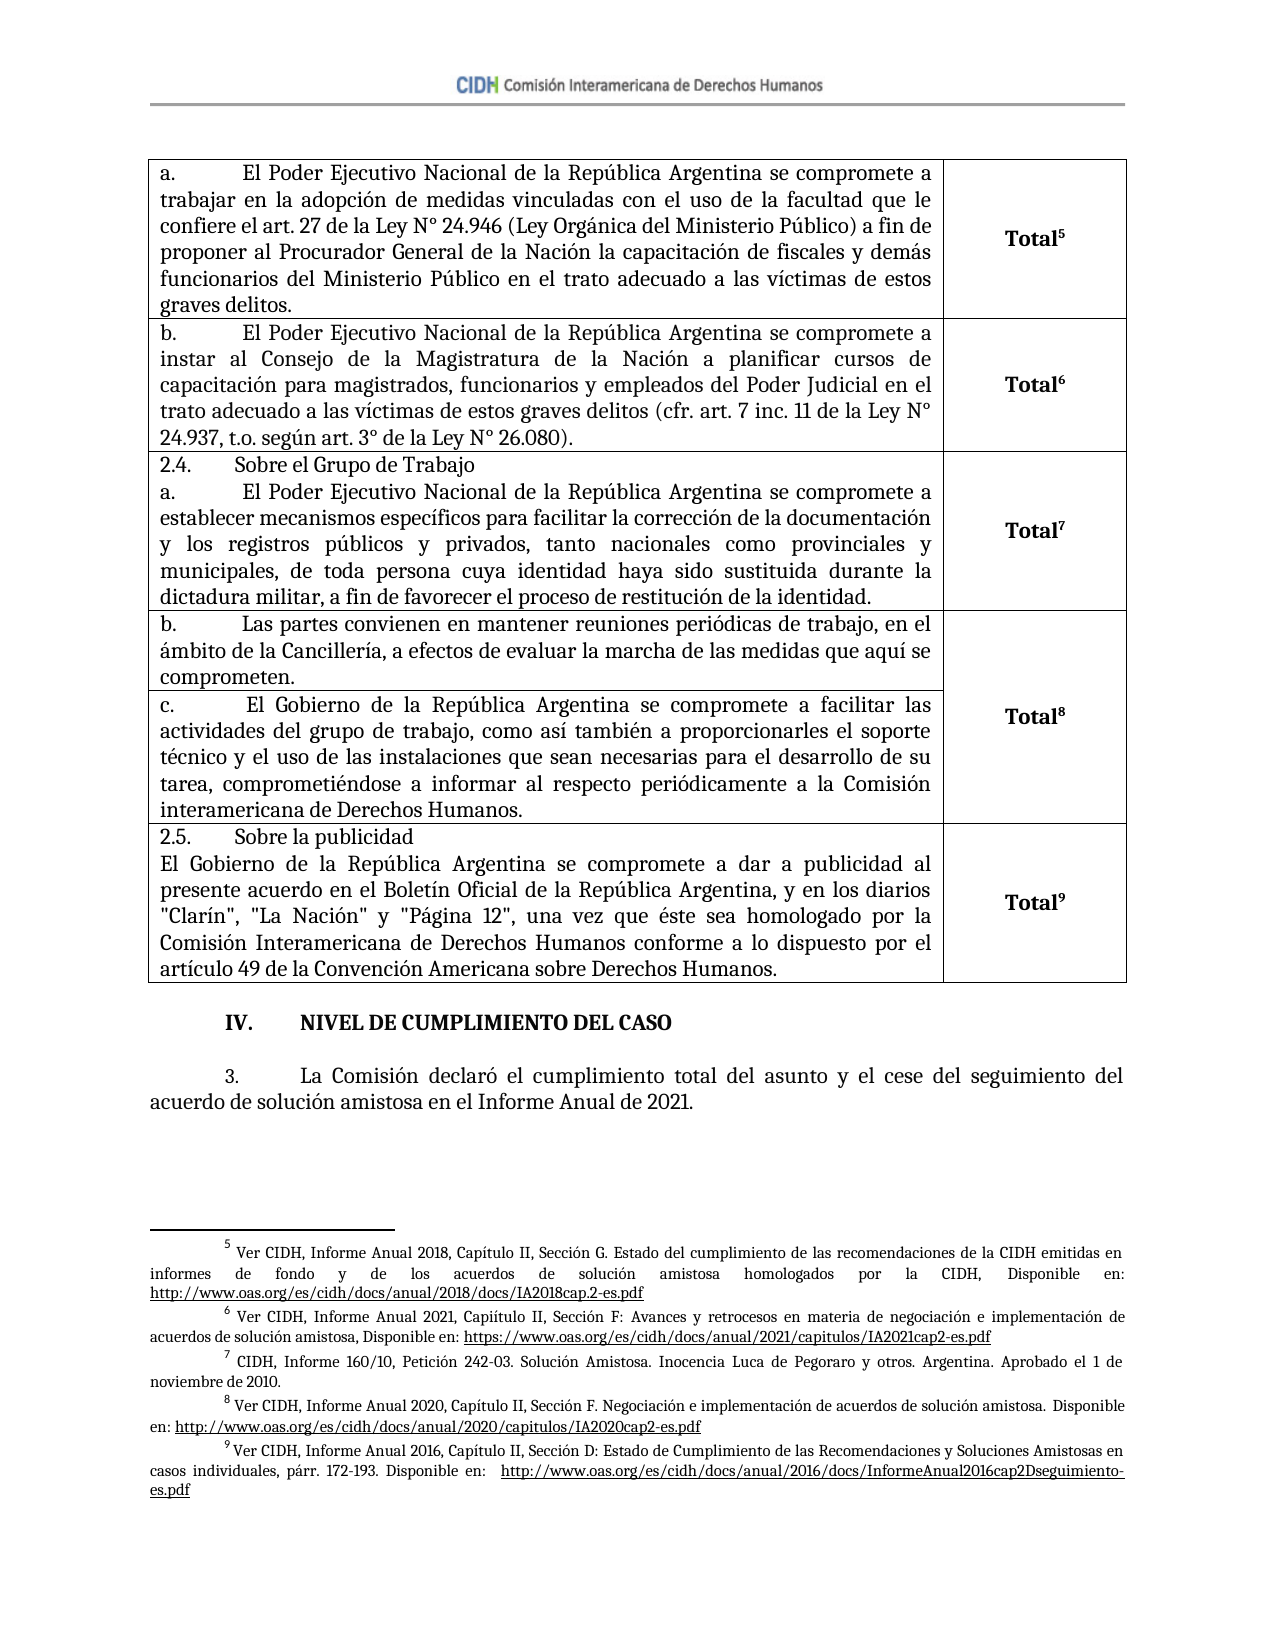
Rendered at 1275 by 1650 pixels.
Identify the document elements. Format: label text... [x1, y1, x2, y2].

list NIVEL DE CUMPLIMIENTO DEL CASO [150, 1010, 1125, 1036]
table_cell Total [944, 160, 1126, 318]
table_cell a. El Poder Ejecutivo Nacional de la República Argentina se compromete a trabajar en la adopción de medidas vinculadas con el uso de la facultad que le confiere el art. 27 de la Ley N° 24.946 (Ley Orgánica del Ministerio Público) a fin de proponer al Procurador General de la Nación la capacitación de fiscales y demás funcionarios del Ministerio Público en el trato adecuado a las víctimas de estos graves delitos. [149, 160, 943, 318]
list La Comisión declaró el cumplimiento total del asunto y el cese del seguimiento del acuerdo de solución amistosa en el Informe Anual de 2021. [150, 1062, 1125, 1115]
table_cell Total [944, 452, 1126, 610]
table_cell Total [944, 824, 1126, 982]
table_cell b. Las partes convienen en mantener reuniones periódicas de trabajo, en el ámbito de la Cancillería, a efectos de evaluar la marcha de las medidas que aquí se comprometen. [149, 611, 943, 690]
picture [450, 75, 826, 96]
table_cell Total [944, 611, 1126, 823]
table_cell 2.4. Sobre el Grupo de Trabajo a. El Poder Ejecutivo Nacional de la República Argentina se compromete a establecer mecanismos específicos para facilitar la corrección de la documentación y los registros públicos y privados, tanto nacionales como provinciales y municipales, de toda persona cuya identidad haya sido sustituida durante la dictadura militar, a fin de favorecer el proceso de restitución de la identidad. [149, 452, 943, 610]
table_cell b. El Poder Ejecutivo Nacional de la República Argentina se compromete a instar al Consejo de la Magistratura de la Nación a planificar cursos de capacitación para magistrados, funcionarios y empleados del Poder Judicial en el trato adecuado a las víctimas de estos graves delitos (cfr. art. 7 inc. 11 de la Ley N° 24.937, t.o. según art. 3° de la Ley N° 26.080). [149, 319, 943, 451]
table_cell Total [944, 319, 1126, 451]
table_cell c. El Gobierno de la República Argentina se compromete a facilitar las actividades del grupo de trabajo, como así también a proporcionarles el soporte técnico y el uso de las instalaciones que sean necesarias para el desarrollo de su tarea, comprometiéndose a informar al respecto periódicamente a la Comisión interamericana de Derechos Humanos. [149, 691, 943, 823]
table_cell 2.5. Sobre la publicidad El Gobierno de la República Argentina se compromete a dar a publicidad al presente acuerdo en el Boletín Oficial de la República Argentina, y en los diarios "Clarín", "La Nación" y "Página 12", una vez que éste sea homologado por la Comisión Interamericana de Derechos Humanos conforme a lo dispuesto por el artículo 49 de la Convención Americana sobre Derechos Humanos. [149, 824, 943, 982]
